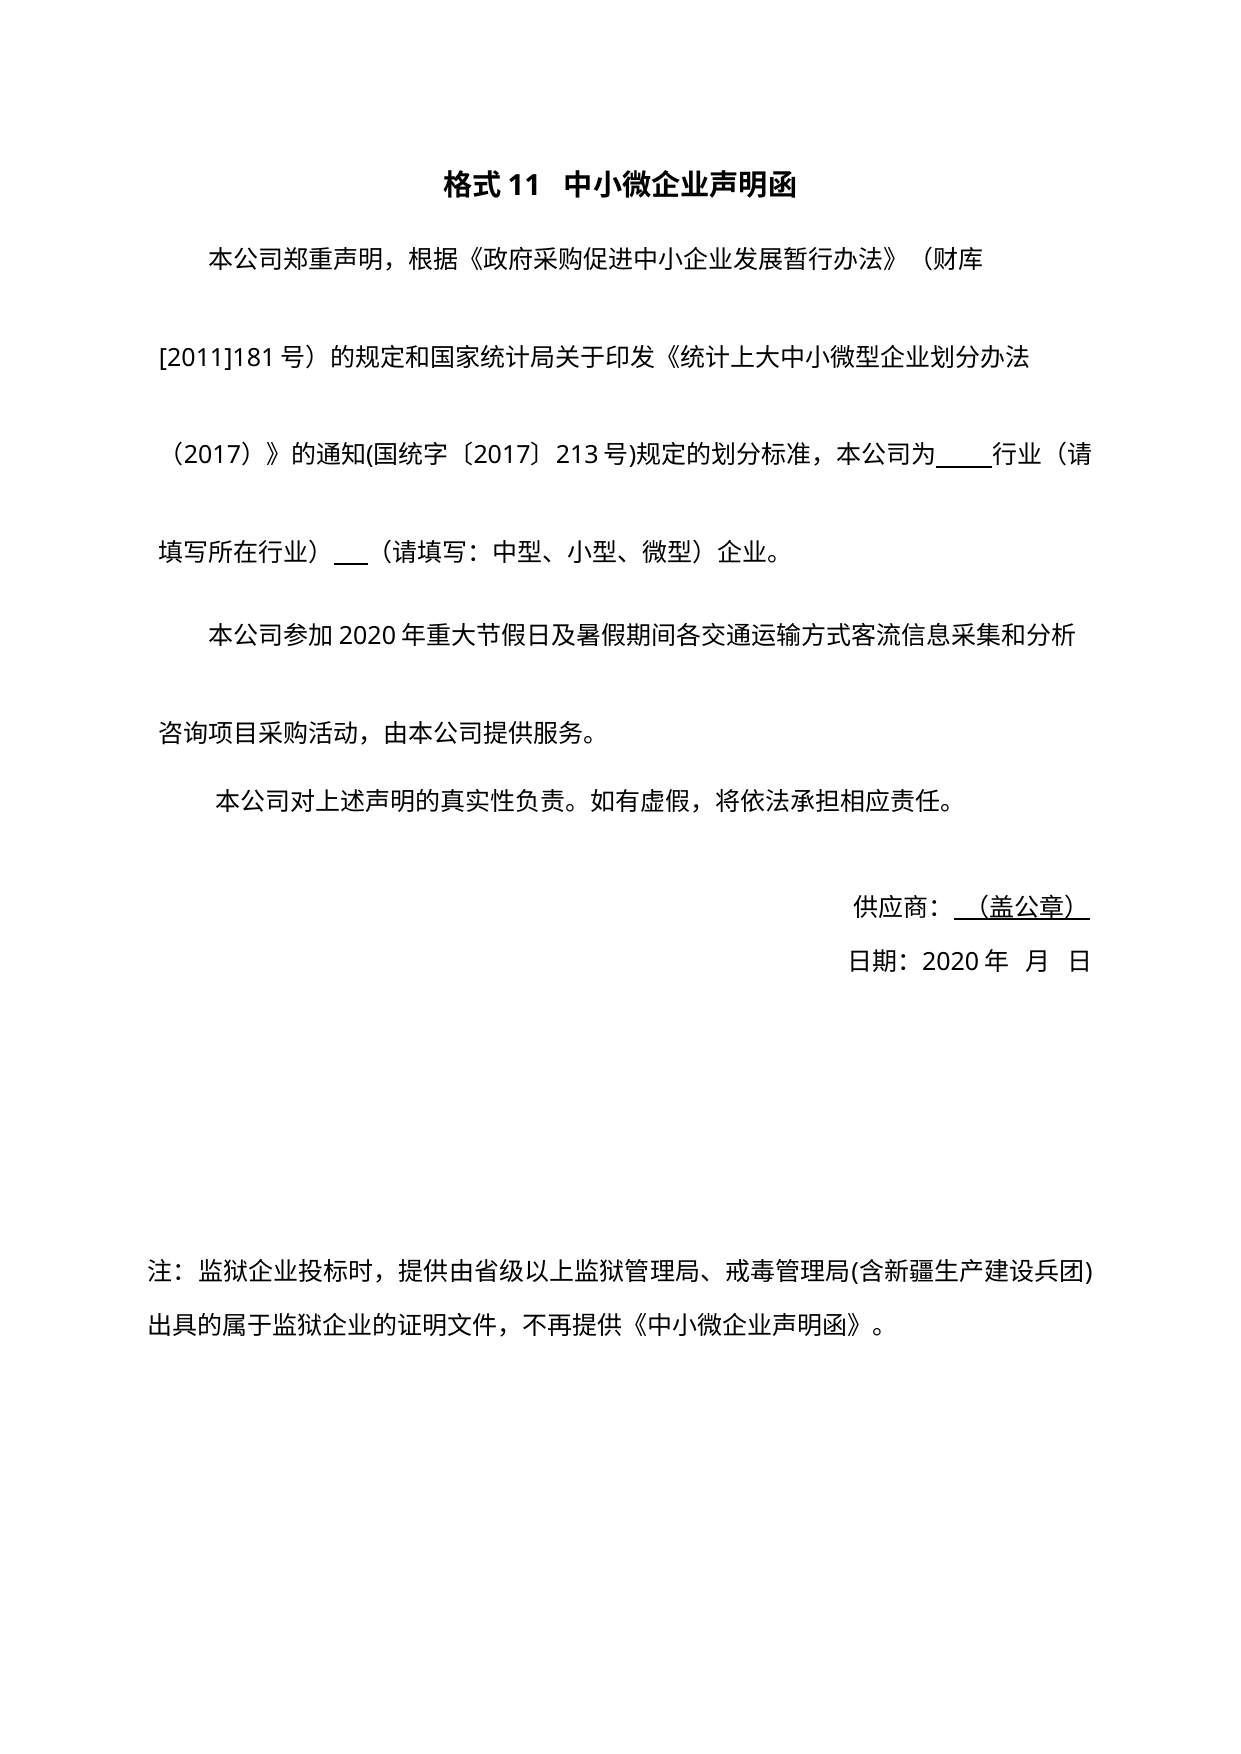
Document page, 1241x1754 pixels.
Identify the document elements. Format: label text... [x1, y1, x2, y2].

text 本公司对上述声明的真实性负责。如有虚假，将依法承担相应责任。 [159, 782, 1092, 818]
text 本公司郑重声明，根据《政府采购促进中小企业发展暂行办法》（财库[2011]181号）的规定和国家统计局关于印发《统计上大中小微型企业划分办法（2017）》的通知(国统字〔2017〕213号)规定的划分标准，本公司为 行业（请填写所在行业） （请填写：中型、小型、微型）企业。 [159, 226, 1092, 583]
text 注：监狱企业投标时，提供由省级以上监狱管理局、戒毒管理局(含新疆生产建设兵团)出具的属于监狱企业的证明文件，不再提供《中小微企业声明函》。 [148, 1251, 1092, 1342]
text 供应商： （盖公章） [591, 887, 1092, 923]
text 格式11 中小微企业声明函 [148, 162, 1092, 204]
text 日期：2020年 月 日 [591, 942, 1092, 978]
text 本公司参加2020年重大节假日及暑假期间各交通运输方式客流信息采集和分析咨询项目采购活动，由本公司提供服务。 [159, 601, 1092, 764]
